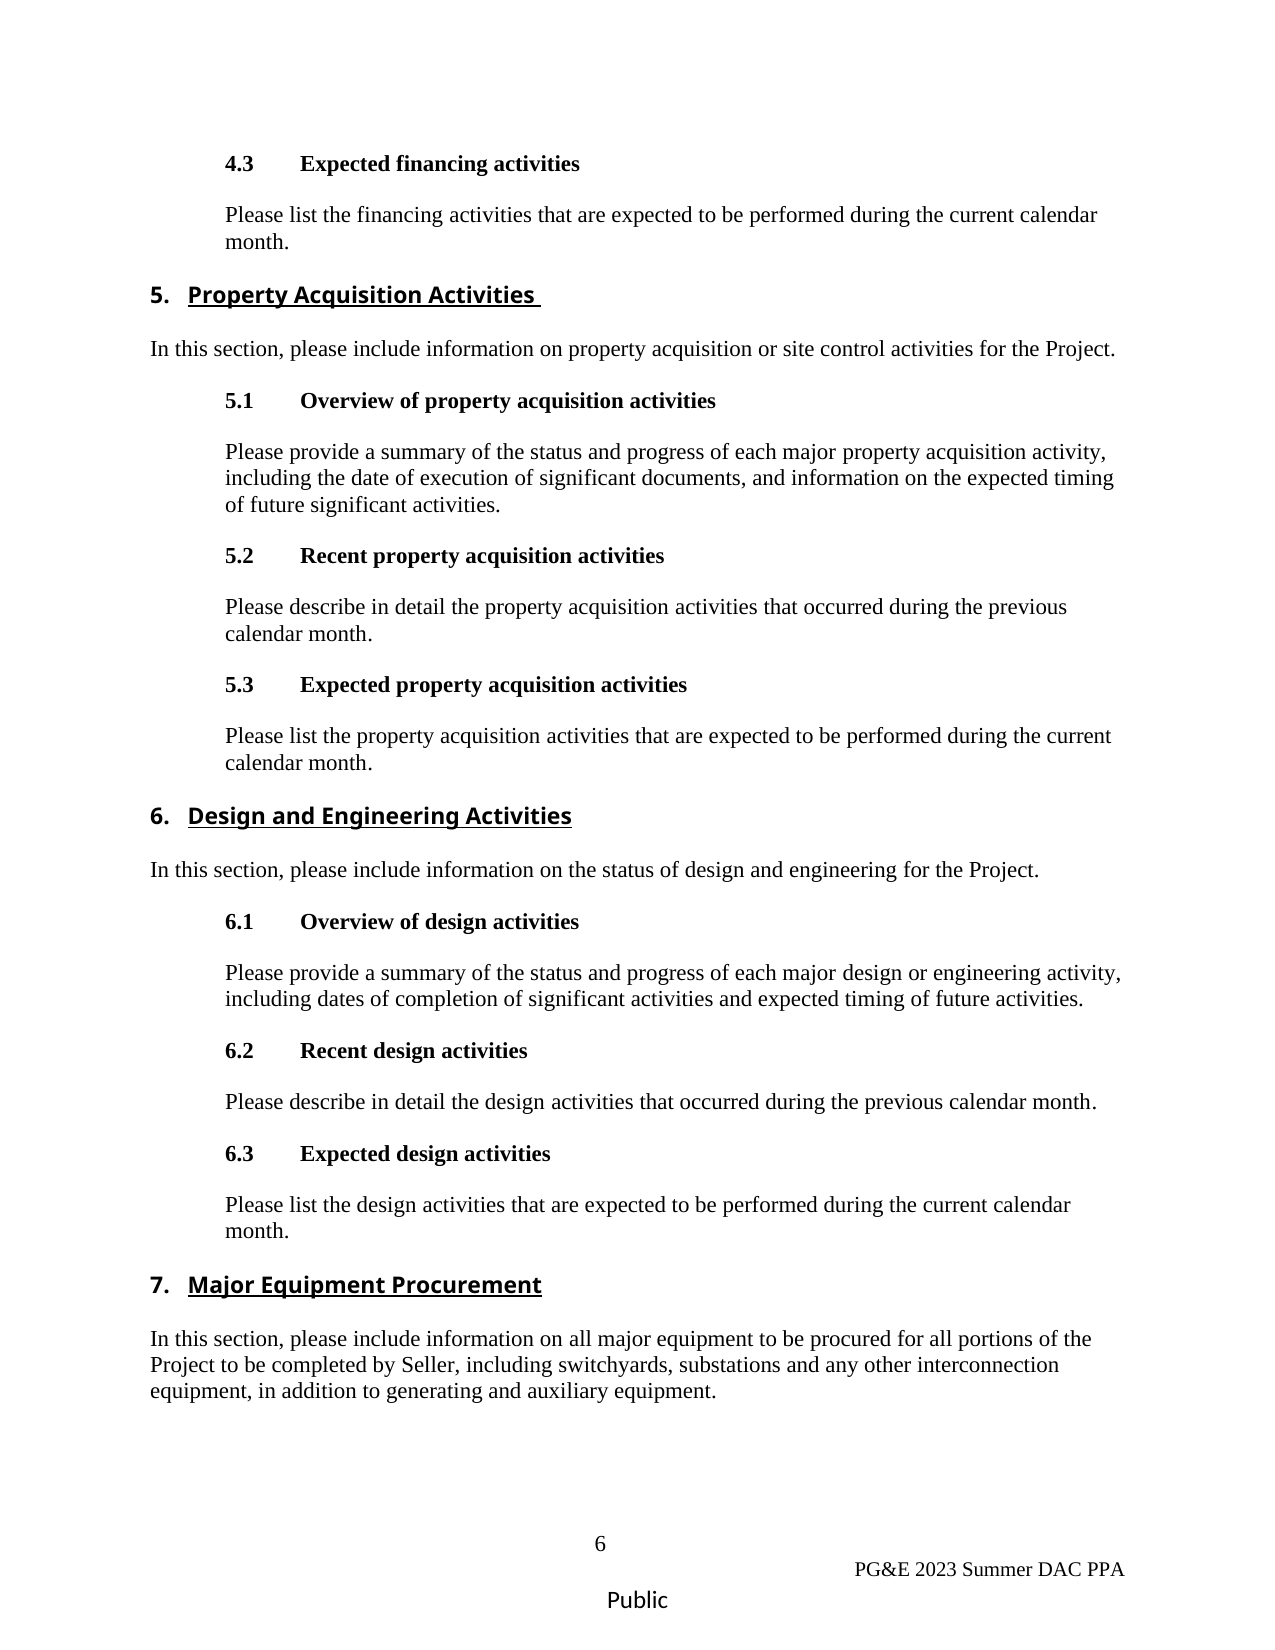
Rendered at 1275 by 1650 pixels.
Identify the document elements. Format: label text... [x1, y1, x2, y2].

text Please provide a summary of the status and progress of each major property acquisition activity, including the date of execution of significant documents, and information on the expected timing of future significant activities. [225, 438, 1125, 517]
list Overview of design activities [225, 908, 1125, 934]
text Please describe in detail the property acquisition activities that occurred during the previous calendar month. [225, 593, 1125, 646]
list Design and Engineering Activities [150, 800, 1125, 831]
text Please list the financing activities that are expected to be performed during the current calendar month. [225, 201, 1125, 254]
text Please list the property acquisition activities that are expected to be performed during the current calendar month. [225, 722, 1125, 775]
text In this section, please include information on property acquisition or site control activities for the Project. [150, 335, 1125, 362]
list Major Equipment Procurement [150, 1269, 1125, 1300]
list Expected financing activities [225, 150, 1125, 176]
list Recent design activities [225, 1037, 1125, 1063]
text In this section, please include information on all major equipment to be procured for all portions of the Project to be completed by Seller, including switchyards, substations and any other interconnection equipment, in addition to generating and auxiliary equipment. [150, 1325, 1125, 1404]
text Please describe in detail the design activities that occurred during the previous calendar month. [225, 1088, 1125, 1114]
text Please list the design activities that are expected to be performed during the current calendar month. [225, 1191, 1125, 1244]
list Recent property acquisition activities [225, 542, 1125, 568]
list Expected property acquisition activities [225, 671, 1125, 697]
list Expected design activities [225, 1139, 1125, 1166]
text In this section, please include information on the status of design and engineering for the Project. [150, 856, 1125, 883]
text Please provide a summary of the status and progress of each major design or engineering activity, including dates of completion of significant activities and expected timing of future activities. [225, 959, 1125, 1012]
list Property Acquisition Activities [150, 279, 1125, 310]
list Overview of property acquisition activities [225, 387, 1125, 413]
